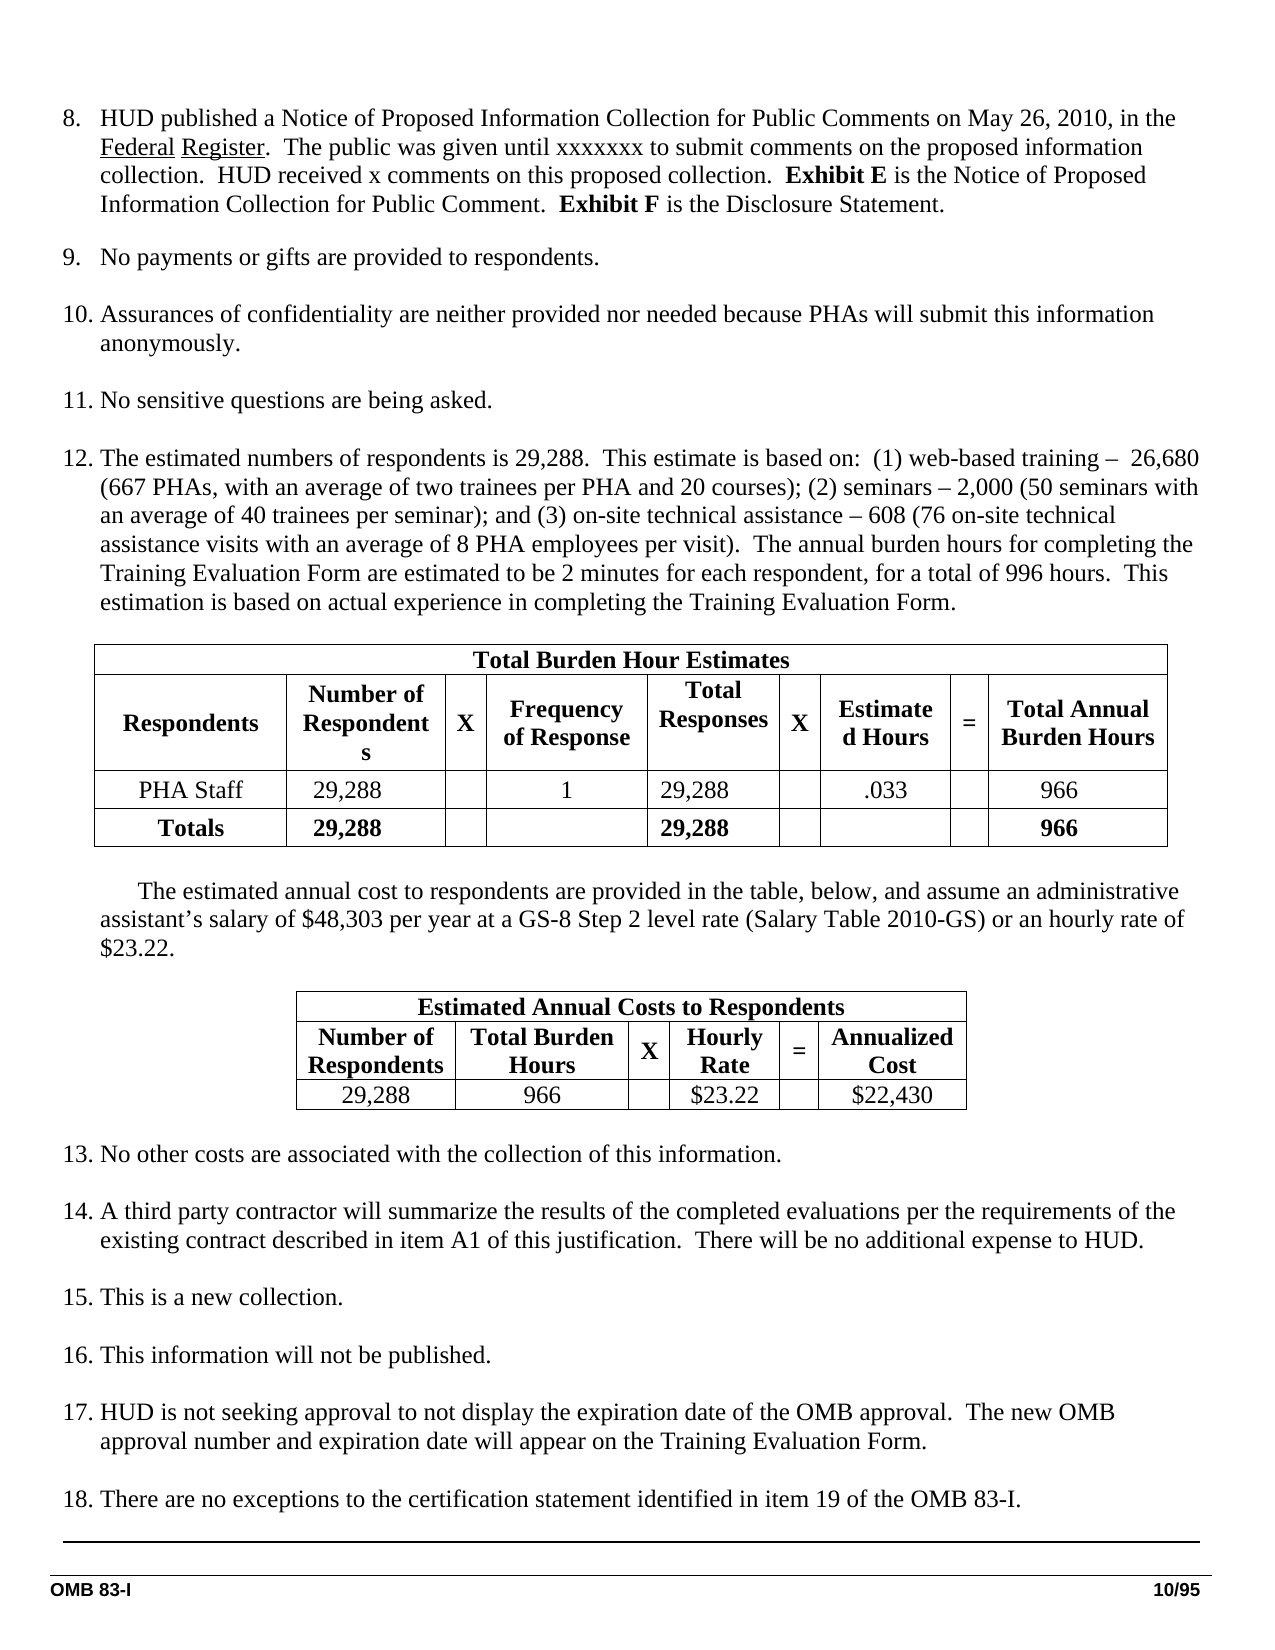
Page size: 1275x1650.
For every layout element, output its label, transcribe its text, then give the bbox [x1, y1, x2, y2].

table_cell Totals [95, 809, 286, 846]
table_cell [780, 809, 820, 846]
table_cell .033 [821, 771, 950, 808]
table_header Estimated Annual Costs to Respondents [297, 992, 966, 1021]
table_cell Estimated Hours [821, 675, 950, 770]
list This information will not be published. [62, 1340, 1200, 1369]
list HUD published a Notice of Proposed Information Collection for Public Comments on May 26, 2010, in the Federal Register. The public was given until xxxxxxx to submit comments on the proposed information collection. HUD received x comments on this proposed collection. Exhibit E is the Notice of Proposed Information Collection for Public Comment. Exhibit F is the Disclosure Statement. [62, 103, 1200, 218]
table_cell 29,288 [648, 771, 779, 808]
table_header Total Burden Hour Estimates [95, 645, 1167, 674]
table_cell [446, 809, 486, 846]
table_cell Total Burden Hours [456, 1022, 628, 1079]
table_cell [951, 771, 988, 808]
table_cell Hourly Rate [670, 1022, 779, 1079]
table_cell 29,288 [648, 809, 779, 846]
list No payments or gifts are provided to respondents. [62, 242, 1200, 271]
table_cell 966 [456, 1080, 628, 1109]
table_cell Total Responses [648, 675, 779, 770]
table_cell 29,288 [287, 809, 445, 846]
list The estimated numbers of respondents is 29,288. This estimate is based on: (1) web-based training – 26,680 (667 PHAs, with an average of two trainees per PHA and 20 courses); (2) seminars – 2,000 (50 seminars with an average of 40 trainees per seminar); and (3) on-site technical assistance – 608 (76 on-site technical assistance visits with an average of 8 PHA employees per visit). The annual burden hours for completing the Training Evaluation Form are estimated to be 2 minutes for each respondent, for a total of 996 hours. This estimation is based on actual experience in completing the Training Evaluation Form. [62, 443, 1200, 616]
table_cell [951, 809, 988, 846]
list A third party contractor will summarize the results of the completed evaluations per the requirements of the existing contract described in item A1 of this justification. There will be no additional expense to HUD. [62, 1196, 1200, 1254]
table_cell [780, 1080, 818, 1109]
table_cell = [951, 675, 988, 770]
list Assurances of confidentiality are neither provided nor needed because PHAs will submit this information anonymously. [62, 299, 1200, 357]
table_cell 966 [989, 771, 1167, 808]
list No other costs are associated with the collection of this information. [62, 1139, 1200, 1167]
table_cell PHA Staff [95, 771, 286, 808]
table_cell Respondents [95, 675, 286, 770]
text The estimated annual cost to respondents are provided in the table, below, and assume an administrative assistant’s salary of $48,303 per year at a GS-8 Step 2 level rate (Salary Table 2010-GS) or an hourly rate of $23.22. [100, 876, 1200, 962]
table_cell [780, 771, 820, 808]
table_cell 29,288 [297, 1080, 455, 1109]
table_cell Annualized Cost [819, 1022, 966, 1079]
table_cell $22,430 [819, 1080, 966, 1109]
list There are no exceptions to the certification statement identified in item 19 of the OMB 83-I. [62, 1484, 1200, 1512]
table_cell X [446, 675, 486, 770]
list No sensitive questions are being asked. [62, 386, 1200, 414]
table_cell [629, 1080, 669, 1109]
table_cell = [780, 1022, 818, 1079]
list HUD is not seeking approval to not display the expiration date of the OMB approval. The new OMB approval number and expiration date will appear on the Training Evaluation Form. [62, 1397, 1200, 1455]
table_cell Number of Respondents [297, 1022, 455, 1079]
table_cell [487, 809, 647, 846]
table_cell Number of Respondents [287, 675, 445, 770]
table_cell $23.22 [670, 1080, 779, 1109]
table_cell 1 [487, 771, 647, 808]
list This is a new collection. [62, 1282, 1200, 1311]
table_cell X [780, 675, 820, 770]
table_cell Frequency of Response [487, 675, 647, 770]
table_cell 966 [989, 809, 1167, 846]
table_cell 29,288 [287, 771, 445, 808]
table_cell [821, 809, 950, 846]
table_cell X [629, 1022, 669, 1079]
table_cell [446, 771, 486, 808]
table_cell Total Annual Burden Hours [989, 675, 1167, 770]
